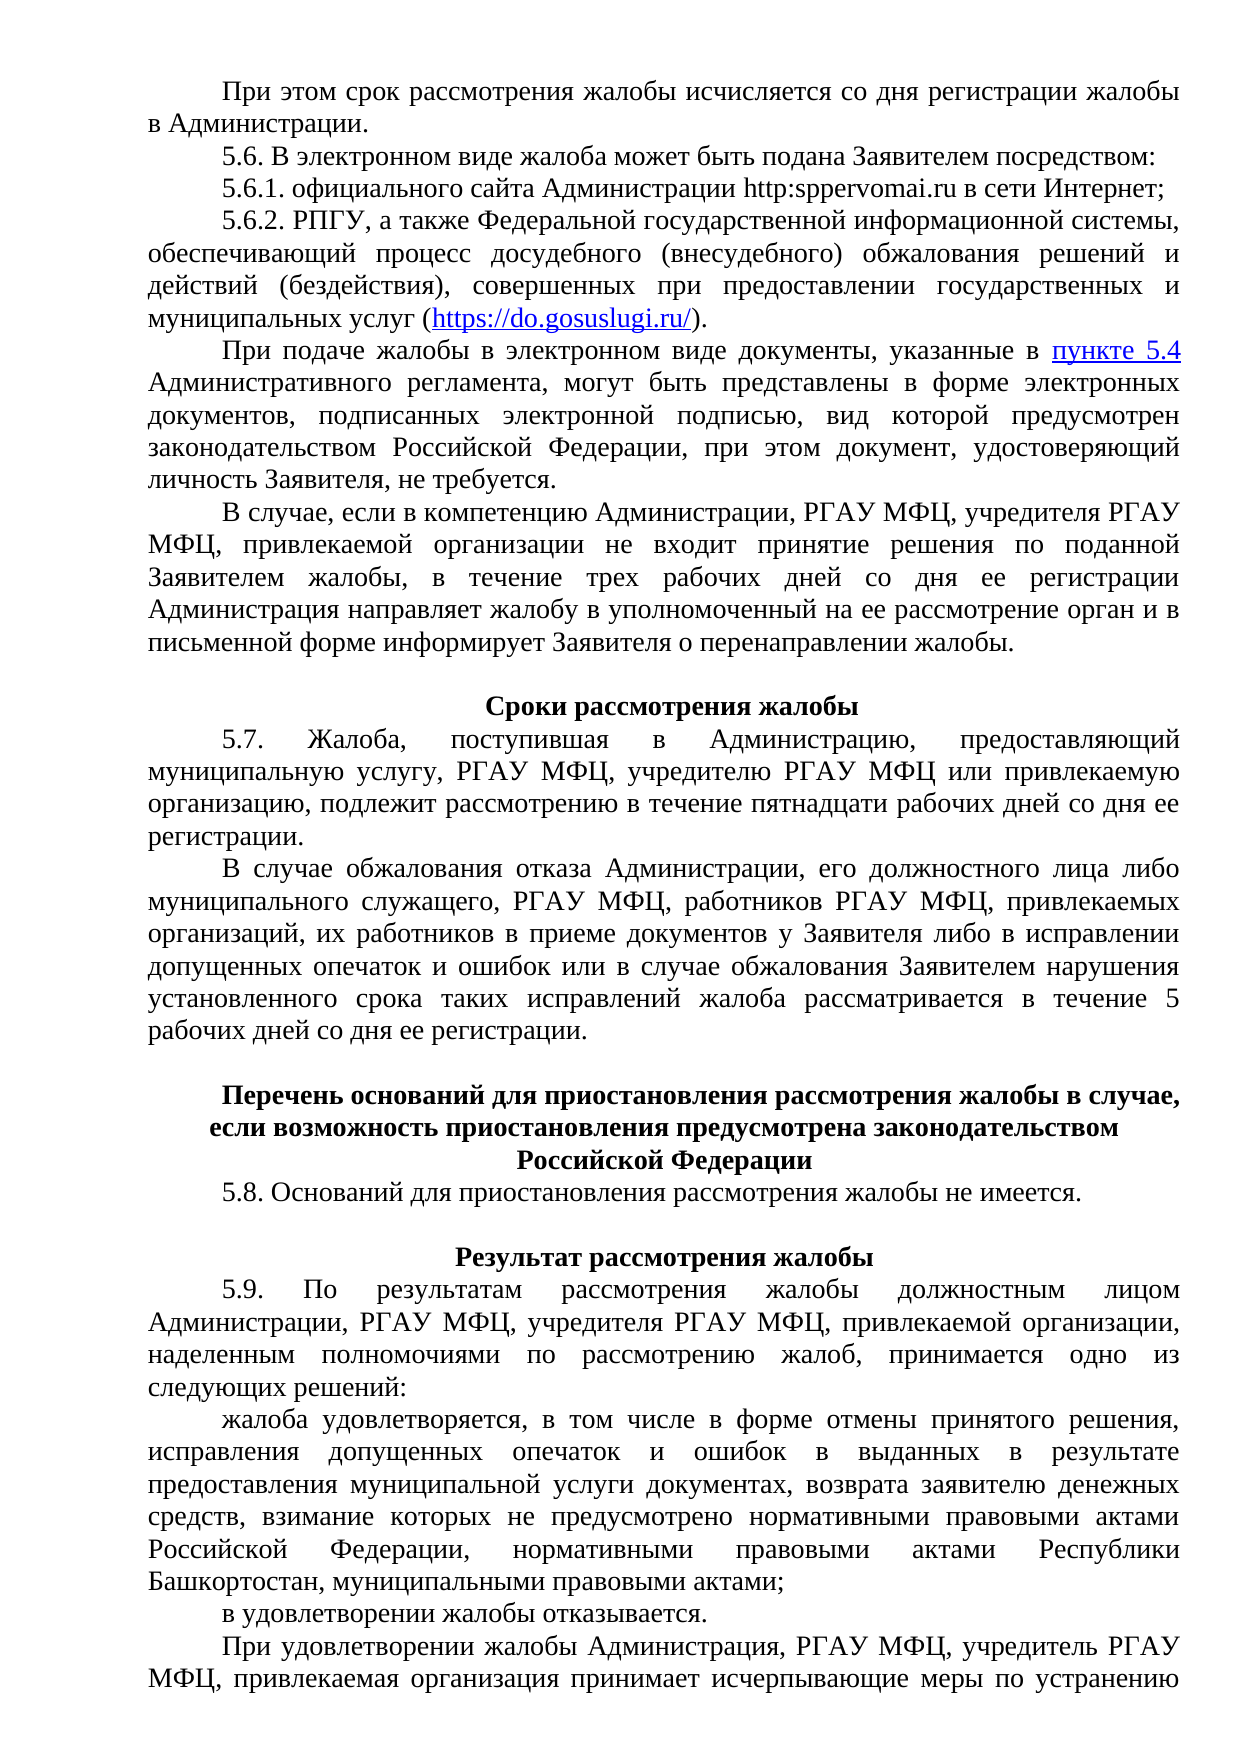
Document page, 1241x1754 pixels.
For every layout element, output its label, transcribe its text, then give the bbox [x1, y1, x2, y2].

text При этом срок рассмотрения жалобы исчисляется со дня регистрации жалобы в Администрации. [148, 74, 1181, 139]
text 5.7. Жалоба, поступившая в Администрацию, предоставляющий муниципальную услугу, РГАУ МФЦ, учредителю РГАУ МФЦ или привлекаемую организацию, подлежит рассмотрению в течение пятнадцати рабочих дней со дня ее регистрации. [148, 722, 1181, 851]
text 5.6.2. РПГУ, а также Федеральной государственной информационной системы, обеспечивающий процесс досудебного (внесудебного) обжалования решений и действий (бездействия), совершенных при предоставлении государственных и муниципальных услуг (https://do.gosuslugi.ru/). [148, 203, 1181, 333]
text жалоба удовлетворяется, в том числе в форме отмены принятого решения, исправления допущенных опечаток и ошибок в выданных в результате предоставления муниципальной услуги документах, возврата заявителю денежных средств, взимание которых не предусмотрено нормативными правовыми актами Российской Федерации, нормативными правовыми актами Республики Башкортостан, муниципальными правовыми актами; [148, 1402, 1181, 1596]
text Перечень оснований для приостановления рассмотрения жалобы в случае, если возможность приостановления предусмотрена законодательством Российской Федерации [148, 1078, 1181, 1175]
text 5.6. В электронном виде жалоба может быть подана Заявителем посредством: [148, 139, 1181, 171]
text 5.9. По результатам рассмотрения жалобы должностным лицом Администрации, РГАУ МФЦ, учредителя РГАУ МФЦ, привлекаемой организации, наделенным полномочиями по рассмотрению жалоб, принимается одно из следующих решений: [148, 1272, 1181, 1402]
text В случае обжалования отказа Администрации, его должностного лица либо муниципального служащего, РГАУ МФЦ, работников РГАУ МФЦ, привлекаемых организаций, их работников в приеме документов у Заявителя либо в исправлении допущенных опечаток и ошибок или в случае обжалования Заявителем нарушения установленного срока таких исправлений жалоба рассматривается в течение 5 рабочих дней со дня ее регистрации. [148, 851, 1181, 1046]
text Сроки рассмотрения жалобы [148, 689, 1181, 722]
text в удовлетворении жалобы отказывается. [148, 1596, 1181, 1629]
text 5.8. Оснований для приостановления рассмотрения жалобы не имеется. [148, 1175, 1181, 1208]
text Результат рассмотрения жалобы [148, 1240, 1181, 1272]
text 5.6.1. официального сайта Администрации http:sppervomai.ru в сети Интернет; [148, 171, 1181, 203]
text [148, 1629, 1181, 1694]
text В случае, если в компетенцию Администрации, РГАУ МФЦ, учредителя РГАУ МФЦ, привлекаемой организации не входит принятие решения по поданной Заявителем жалобы, в течение трех рабочих дней со дня ее регистрации Администрация направляет жалобу в уполномоченный на ее рассмотрение орган и в письменной форме информирует Заявителя о перенаправлении жалобы. [148, 495, 1181, 657]
text При подаче жалобы в электронном виде документы, указанные в пункте 5.4 Административного регламента, могут быть представлены в форме электронных документов, подписанных электронной подписью, вид которой предусмотрен законодательством Российской Федерации, при этом документ, удостоверяющий личность Заявителя, не требуется. [148, 333, 1181, 495]
